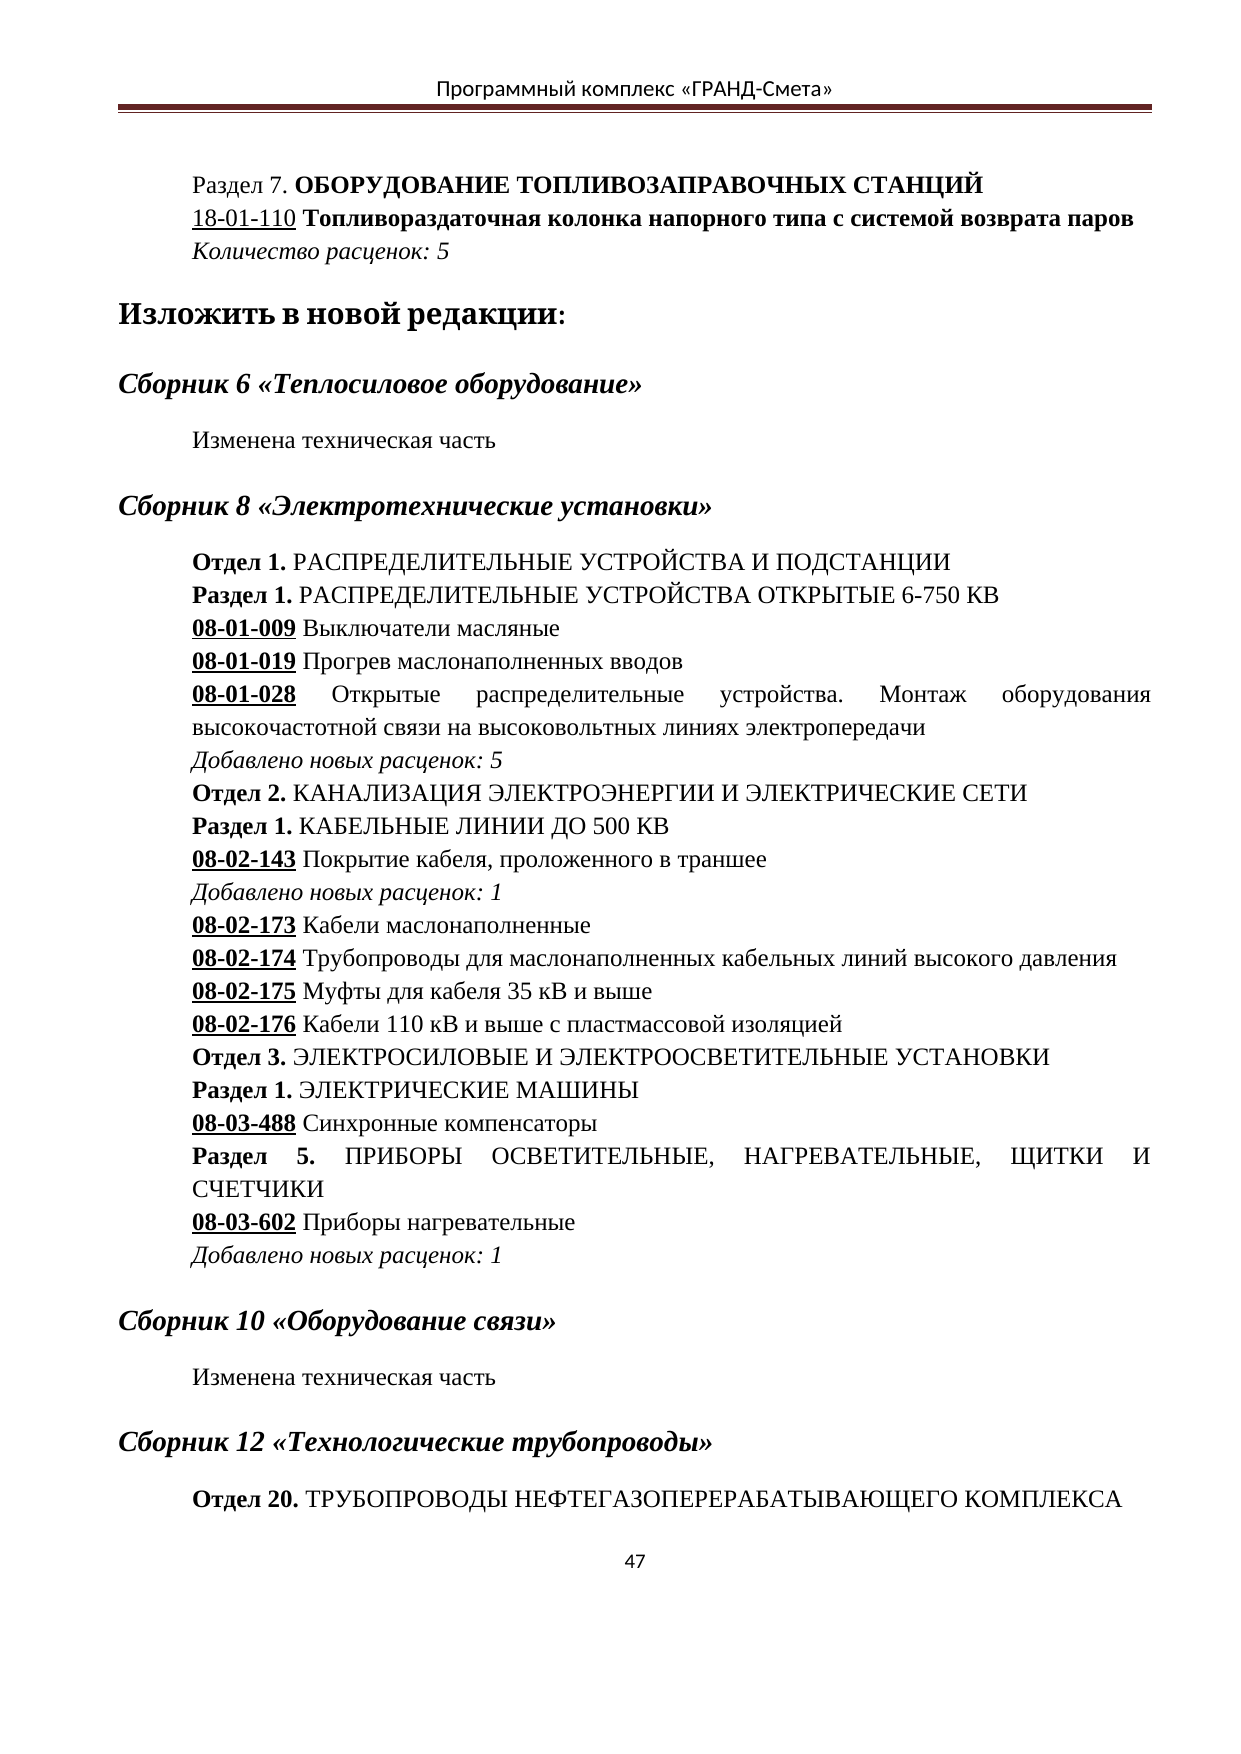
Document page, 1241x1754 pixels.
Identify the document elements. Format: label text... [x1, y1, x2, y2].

text Раздел 1. РАСПРЕДЕЛИТЕЛЬНЫЕ УСТРОЙСТВА ОТКРЫТЫЕ 6-750 КВ [192, 580, 1152, 609]
text Количество расценок: 5 [192, 236, 1152, 265]
text Изменена техническая часть [192, 426, 1152, 454]
subtitle Сборник 6 «Теплосиловое оборудование» [118, 366, 1152, 400]
text Отдел 20. ТРУБОПРОВОДЫ НЕФТЕГАЗОПЕРЕРАБАТЫВАЮЩЕГО КОМПЛЕКСА [192, 1484, 1152, 1512]
subtitle Сборник 8 «Электротехнические установки» [118, 488, 1152, 521]
text Добавлено новых расценок: 1 [192, 1241, 1152, 1269]
text 08-02-143 Покрытие кабеля, проложенного в траншее [192, 844, 1152, 873]
text 18-01-110 Топливораздаточная колонка напорного типа с системой возврата паров [192, 203, 1152, 232]
text 08-03-602 Приборы нагревательные [192, 1207, 1152, 1236]
subtitle Сборник 10 «Оборудование связи» [118, 1303, 1152, 1336]
text Добавлено новых расценок: 5 [192, 745, 1152, 774]
text 08-01-028 Открытые распределительные устройства. Монтаж оборудования высокочастотной связи на высоковольтных линиях электропередачи [192, 679, 1152, 741]
text Добавлено новых расценок: 1 [192, 877, 1152, 906]
subtitle Изложить в новой редакции: [118, 298, 1152, 332]
text Раздел 5. ПРИБОРЫ ОСВЕТИТЕЛЬНЫЕ, НАГРЕВАТЕЛЬНЫЕ, ЩИТКИ И СЧЕТЧИКИ [192, 1141, 1152, 1203]
text 08-02-175 Муфты для кабеля 35 кВ и выше [192, 976, 1152, 1005]
text 08-02-173 Кабели маслонаполненные [192, 910, 1152, 939]
text 08-02-176 Кабели 110 кВ и выше с пластмассовой изоляцией [192, 1009, 1152, 1038]
text Отдел 3. ЭЛЕКТРОСИЛОВЫЕ И ЭЛЕКТРООСВЕТИТЕЛЬНЫЕ УСТАНОВКИ [192, 1042, 1152, 1071]
text Изменена техническая часть [192, 1362, 1152, 1391]
text 08-03-488 Синхронные компенсаторы [192, 1108, 1152, 1137]
text 08-02-174 Трубопроводы для маслонаполненных кабельных линий высокого давления [192, 943, 1152, 972]
text Отдел 1. РАСПРЕДЕЛИТЕЛЬНЫЕ УСТРОЙСТВА И ПОДСТАНЦИИ [192, 547, 1152, 576]
text 08-01-009 Выключатели масляные [192, 613, 1152, 642]
text Раздел 1. КАБЕЛЬНЫЕ ЛИНИИ ДО 500 КВ [192, 811, 1152, 840]
text Раздел 7. Оборудование топливозаправочных станций [192, 170, 1152, 199]
text 08-01-019 Прогрев маслонаполненных вводов [192, 646, 1152, 675]
text Отдел 2. КАНАЛИЗАЦИЯ ЭЛЕКТРОЭНЕРГИИ И ЭЛЕКТРИЧЕСКИЕ СЕТИ [192, 778, 1152, 807]
text Раздел 1. ЭЛЕКТРИЧЕСКИЕ МАШИНЫ [192, 1075, 1152, 1104]
subtitle Сборник 12 «Технологические трубопроводы» [118, 1424, 1152, 1458]
